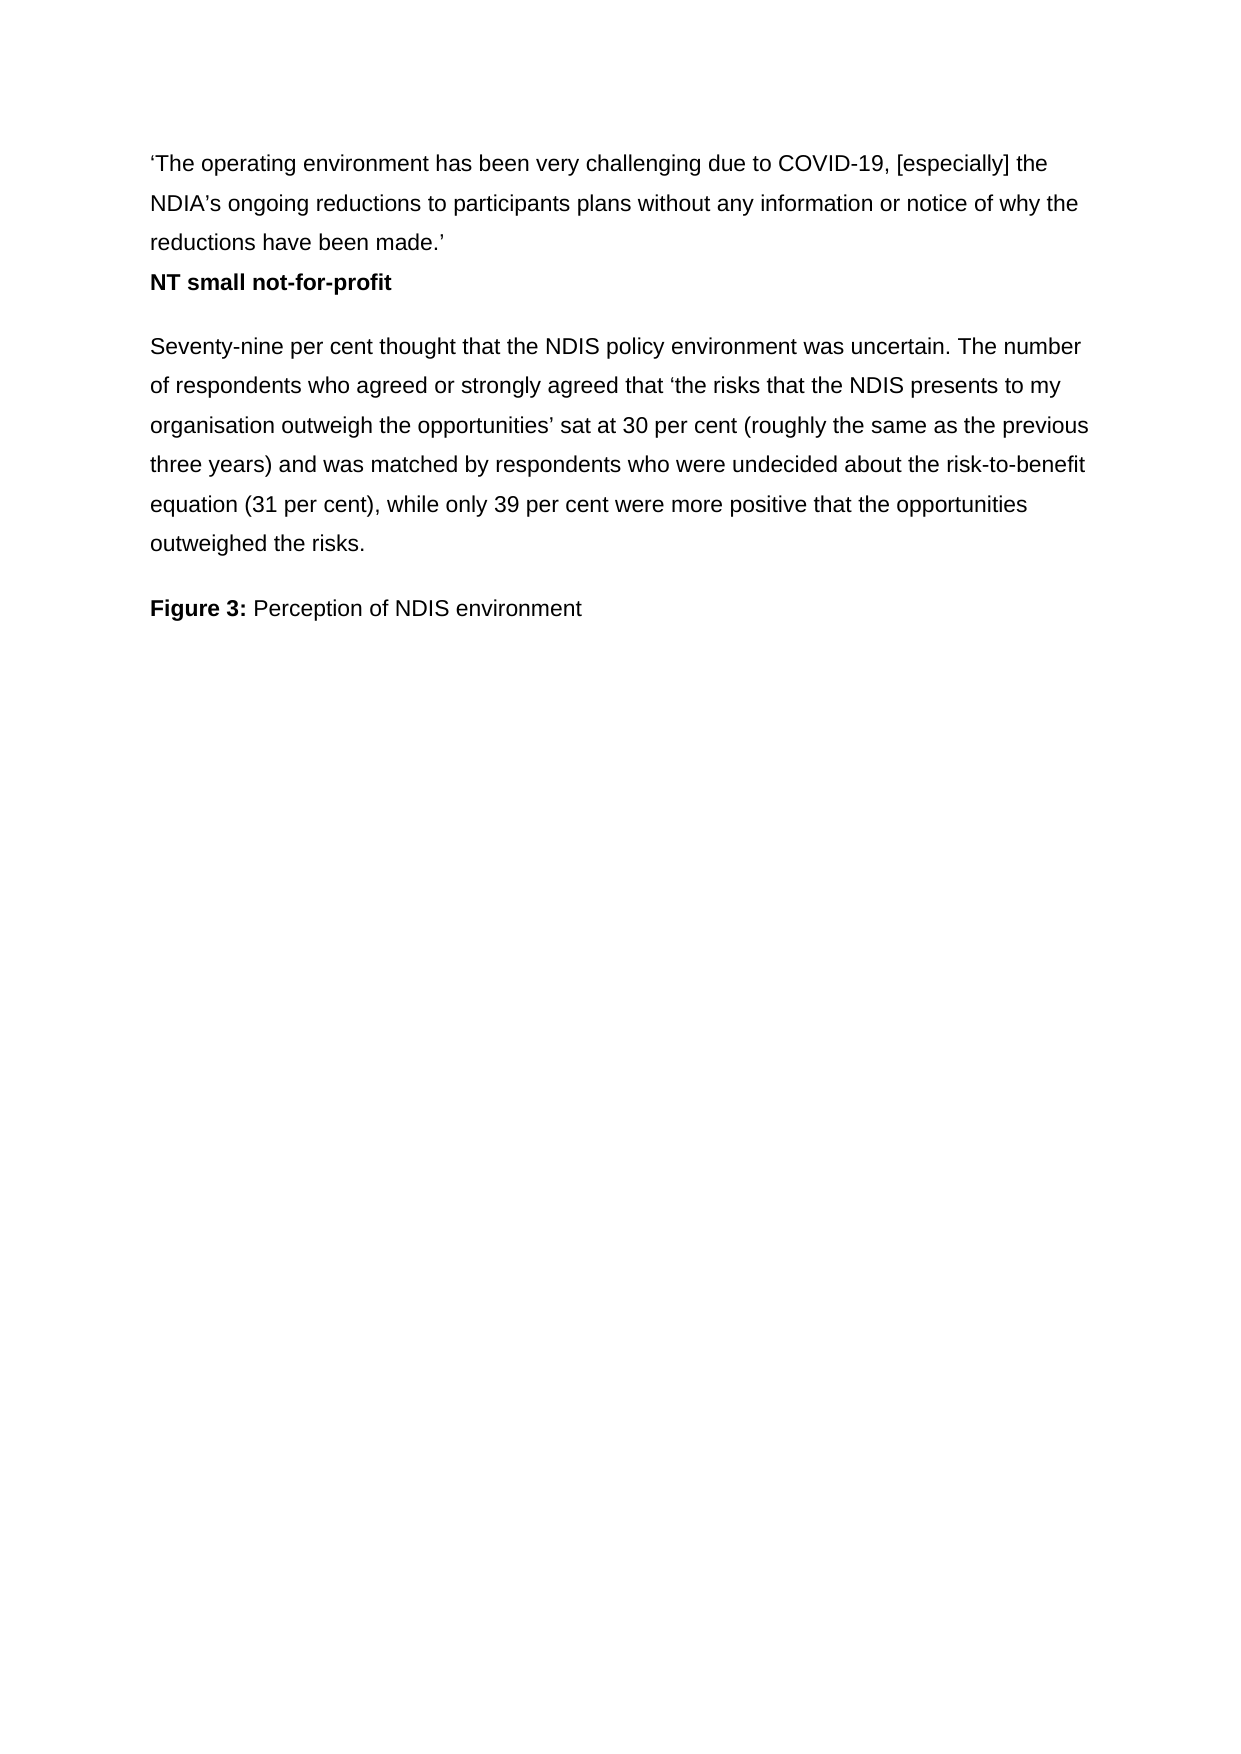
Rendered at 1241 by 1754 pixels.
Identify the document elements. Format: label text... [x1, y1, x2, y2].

text ‘The operating environment has been very challenging due to COVID-19, [especially] the NDIA’s ongoing reductions to participants plans without any information or notice of why the reductions have been made.’ NT small not-for-profit [150, 150, 1090, 295]
text Seventy-nine per cent thought that the NDIS policy environment was uncertain. The number of respondents who agreed or strongly agreed that ‘the risks that the NDIS presents to my organisation outweigh the opportunities’ sat at 30 per cent (roughly the same as the previous three years) and was matched by respondents who were undecided about the risk-to-benefit equation (31 per cent), while only 39 per cent were more positive that the opportunities outweighed the risks. [150, 333, 1090, 557]
text Figure 3: Perception of NDIS environment [150, 595, 1090, 621]
